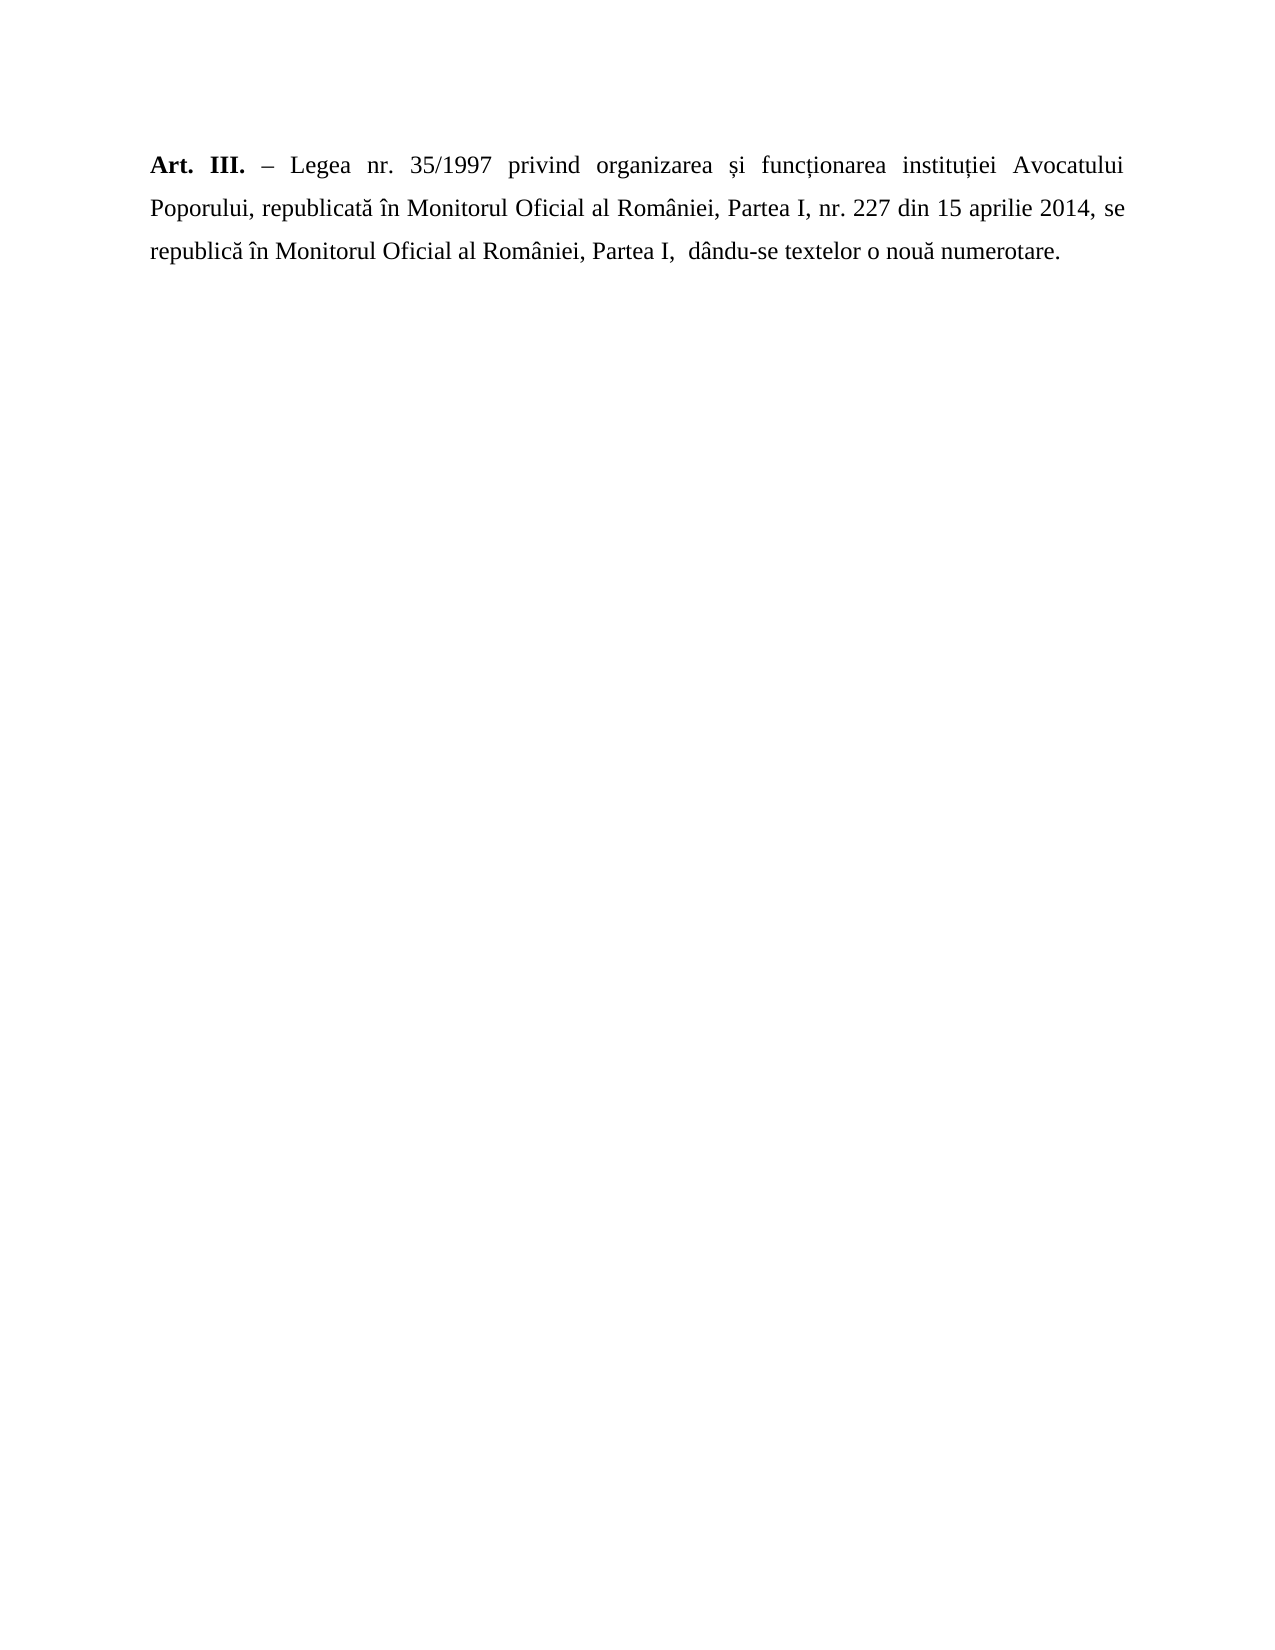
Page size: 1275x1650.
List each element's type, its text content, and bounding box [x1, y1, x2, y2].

text Art. III. – Legea nr. 35/1997 privind organizarea și funcționarea instituției Avocatului Poporului, republicată în Monitorul Oficial al României, Partea I, nr. 227 din 15 aprilie 2014, se republică în Monitorul Oficial al României, Partea I, dându-se textelor o nouă numerotare. [150, 150, 1125, 265]
